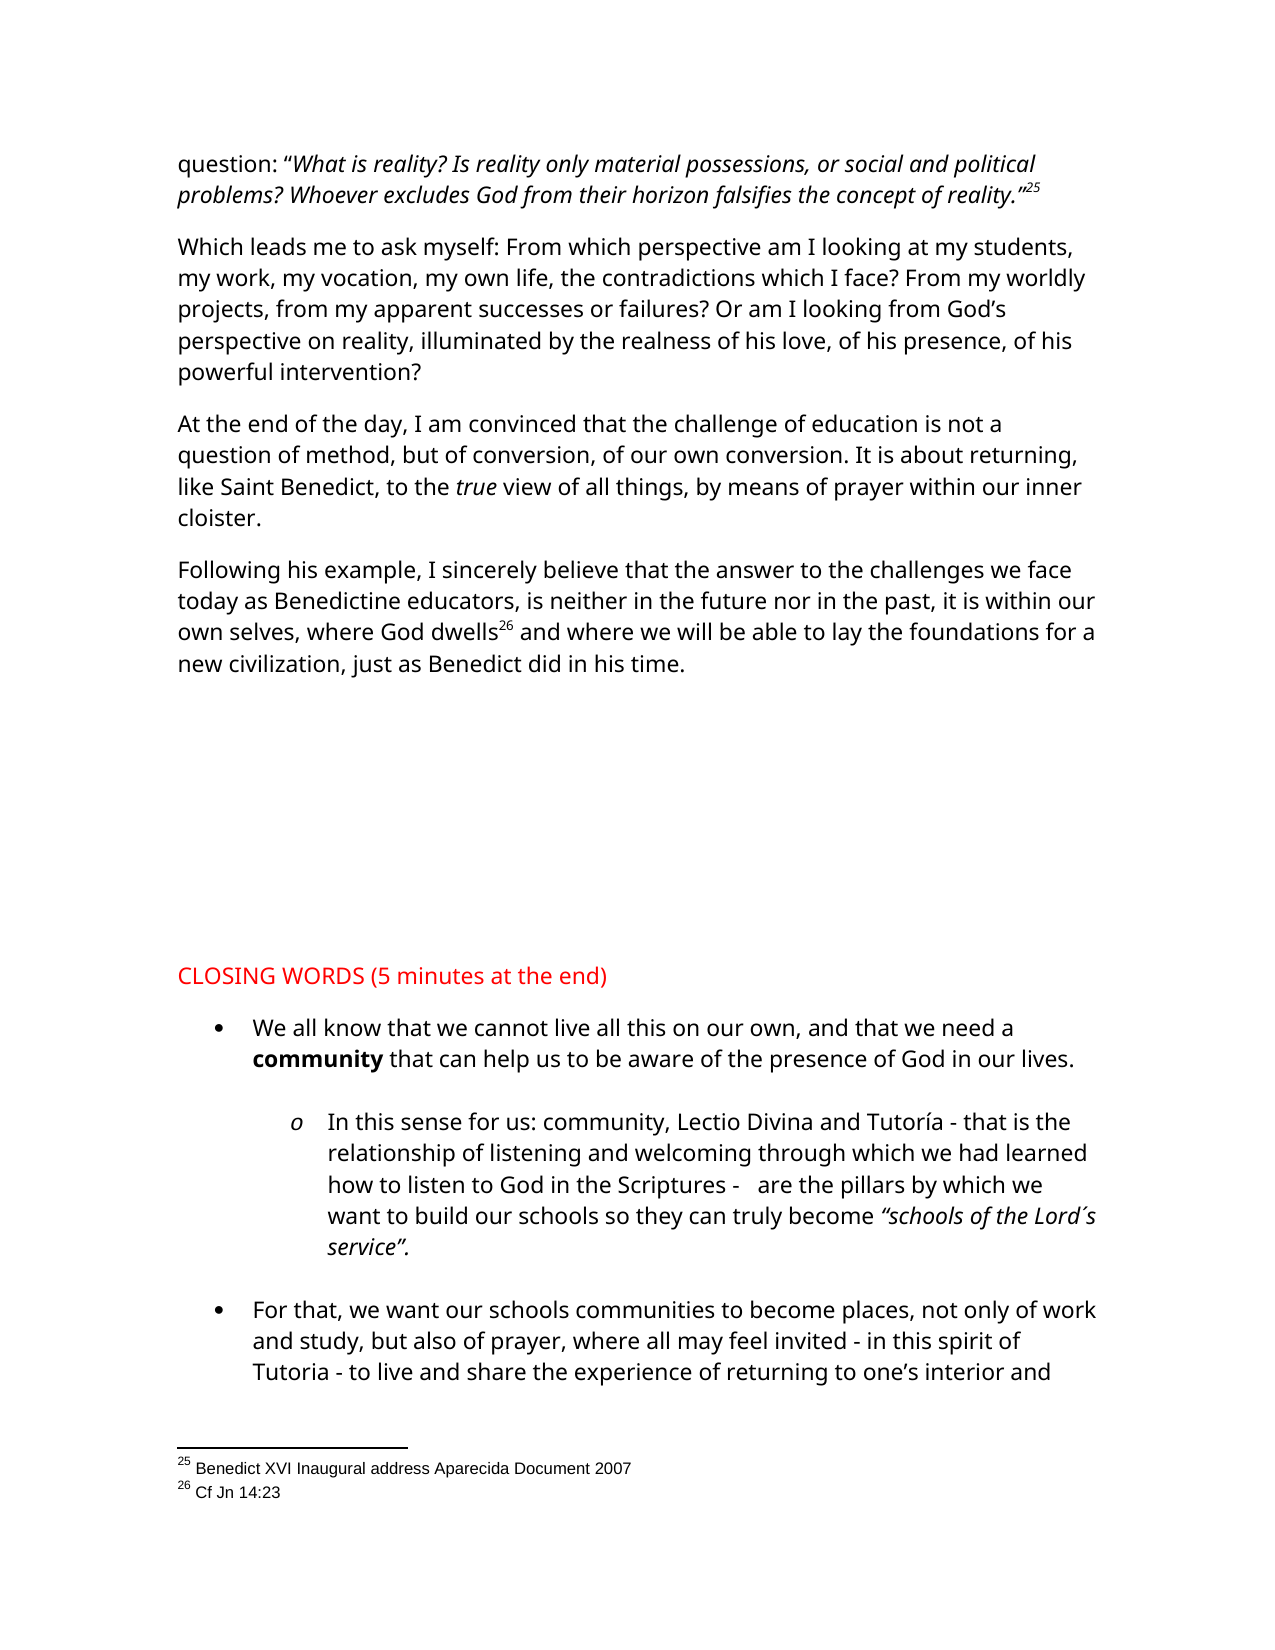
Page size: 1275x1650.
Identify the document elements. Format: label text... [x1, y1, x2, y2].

list We all know that we cannot live all this on our own, and that we need a community that can help us to be aware of the presence of God in our lives. [215, 1012, 1098, 1075]
text Following his example, I sincerely believe that the answer to the challenges we face today as Benedictine educators, is neither in the future nor in the past, it is within our own selves, where God dwells and where we will be able to lay the foundations for a new civilization, just as Benedict did in his time. [177, 554, 1098, 679]
text CLOSING WORDS (5 minutes at the end) [177, 960, 1098, 991]
text Which leads me to ask myself: From which perspective am I looking at my students, my work, my vocation, my own life, the contradictions which I face? From my worldly projects, from my apparent successes or failures? Or am I looking from God’s perspective on reality, illuminated by the realness of his love, of his presence, of his powerful intervention? [177, 231, 1098, 387]
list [215, 1293, 1098, 1387]
list In this sense for us: community, Lectio Divina and Tutoría - that is the relationship of listening and welcoming through which we had learned how to listen to God in the Scriptures - are the pillars by which we want to build our schools so they can truly become “schools of the Lord´s service”. [290, 1106, 1098, 1262]
text At the end of the day, I am convinced that the challenge of education is not a question of method, but of conversion, of our own conversion. It is about returning, like Saint Benedict, to the true view of all things, by means of prayer within our inner cloister. [177, 408, 1098, 533]
text I see a fascinating path ahead of us, and we believe that our main challenge is to give back to our education that spiritual dimension. Pope Benedict XVI, in Brazil, asked the question: “What is reality? Is reality only material possessions, or social and political problems? Whoever excludes God from their horizon falsifies the concept of reality.” [177, 148, 1098, 210]
